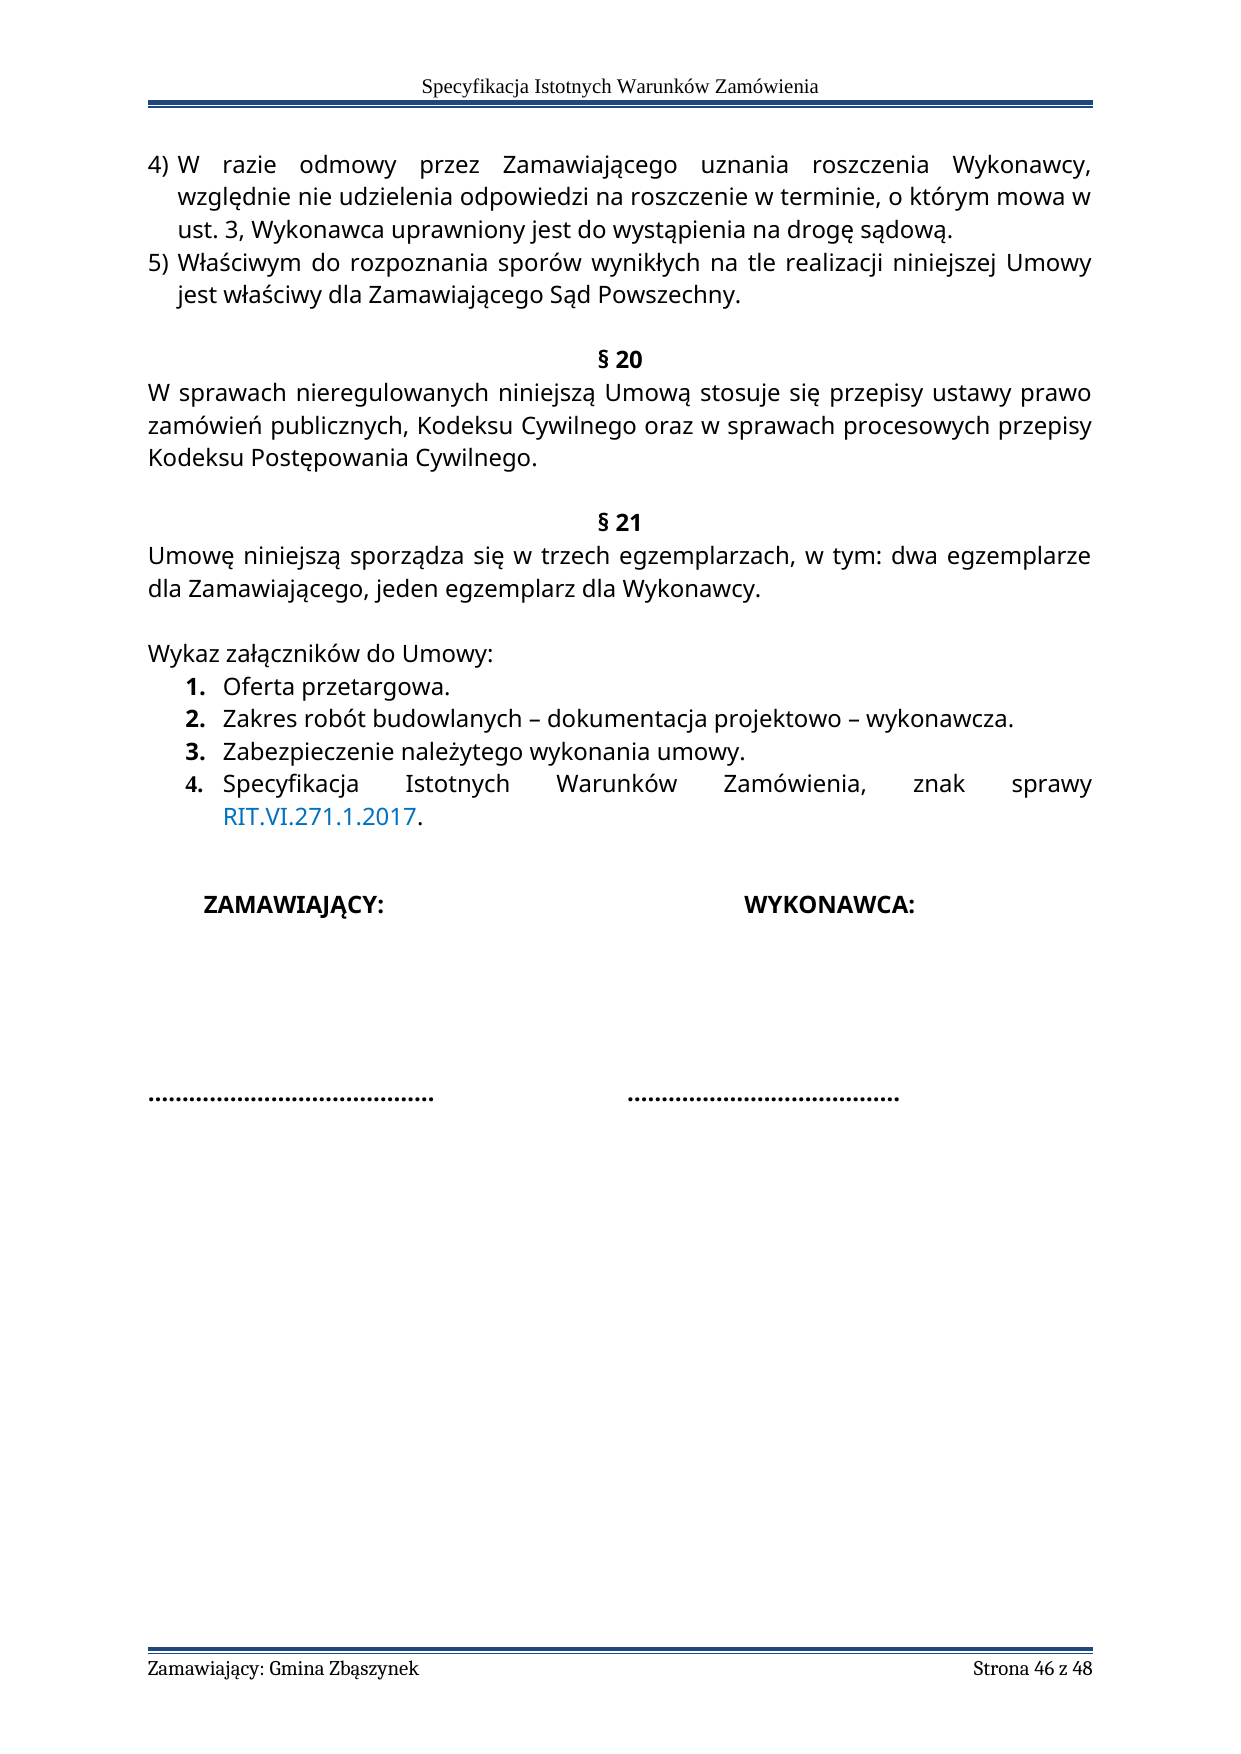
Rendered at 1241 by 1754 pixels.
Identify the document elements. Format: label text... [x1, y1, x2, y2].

list Zabezpieczenie należytego wykonania umowy. [185, 734, 1093, 767]
text ZAMAWIAJĄCY: WYKONAWCA: [148, 887, 1093, 920]
text W sprawach nieregulowanych niniejszą Umową stosuje się przepisy ustawy prawo zamówień publicznych, Kodeksu Cywilnego oraz w sprawach procesowych przepisy Kodeksu Postępowania Cywilnego. [148, 376, 1093, 474]
list W razie odmowy przez Zamawiającego uznania roszczenia Wykonawcy, względnie nie udzielenia odpowiedzi na roszczenie w terminie, o którym mowa w ust. 3, Wykonawca uprawniony jest do wystąpienia na drogę sądową. [148, 148, 1093, 245]
list Specyfikacja Istotnych Warunków Zamówienia, znak sprawy RIT.VI.271.1.2017. [185, 767, 1093, 832]
text § 21 [148, 506, 1093, 539]
list Zakres robót budowlanych – dokumentacja projektowo – wykonawcza. [185, 702, 1093, 734]
list Oferta przetargowa. [185, 669, 1093, 702]
text § 20 [148, 343, 1093, 376]
text …………………………………… …………………………………. [148, 1075, 1093, 1108]
text Wykaz załączników do Umowy: [148, 637, 1093, 669]
list Właściwym do rozpoznania sporów wynikłych na tle realizacji niniejszej Umowy jest właściwy dla Zamawiającego Sąd Powszechny. [148, 245, 1093, 311]
text Umowę niniejszą sporządza się w trzech egzemplarzach, w tym: dwa egzemplarze dla Zamawiającego, jeden egzemplarz dla Wykonawcy. [148, 539, 1093, 604]
